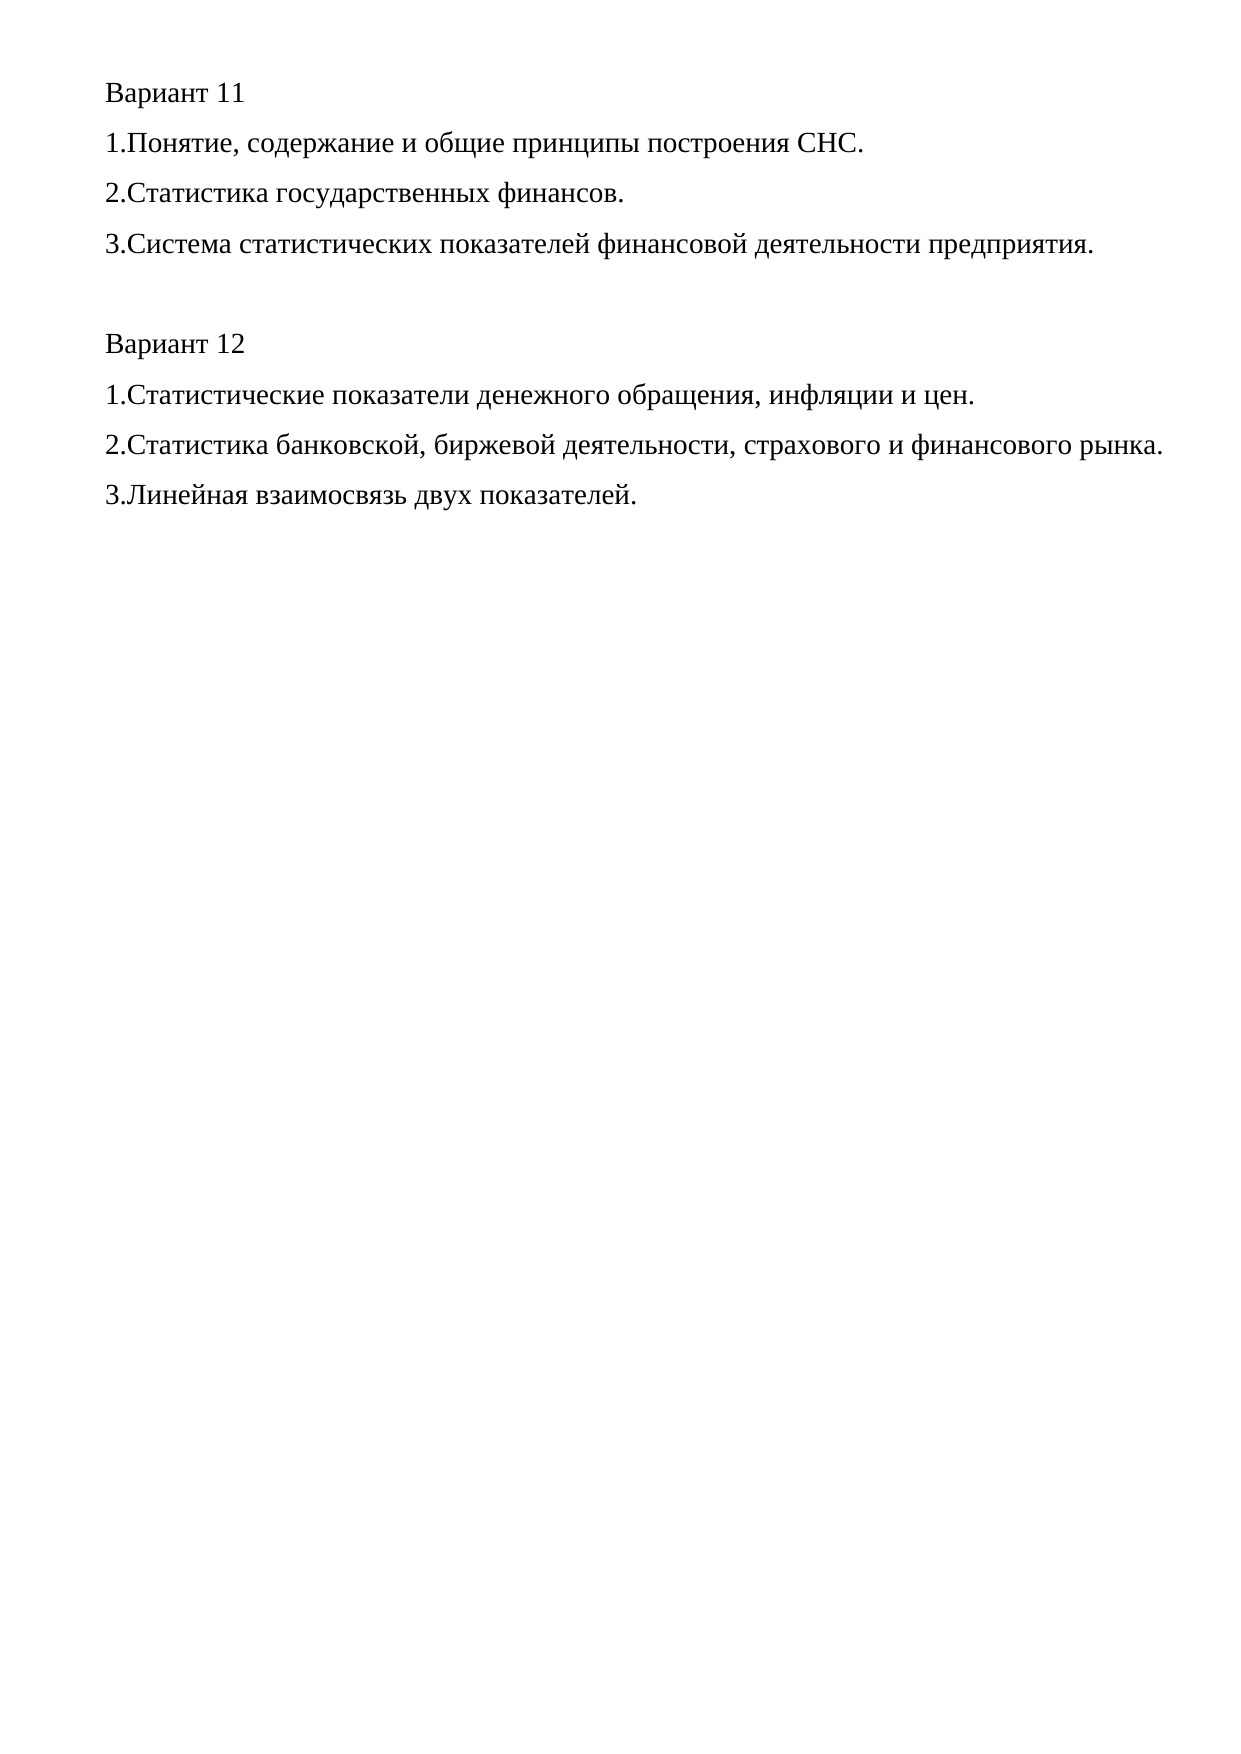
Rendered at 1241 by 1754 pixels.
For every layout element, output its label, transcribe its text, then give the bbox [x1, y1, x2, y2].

text 3.Система статистических показателей финансовой деятельности предприятия. [105, 226, 1165, 259]
text 2.Статистика банковской, биржевой деятельности, страхового и финансового рынка. [105, 427, 1165, 461]
text 3.Линейная взаимосвязь двух показателей. [105, 477, 1165, 511]
text 2.Статистика государственных финансов. [105, 176, 1165, 209]
text 1.Статистические показатели денежного обращения, инфляции и цен. [105, 377, 1165, 410]
text Вариант 11 [105, 75, 1165, 108]
text 1.Понятие, содержание и общие принципы построения СНС. [105, 125, 1165, 159]
text Вариант 12 [105, 327, 1165, 360]
